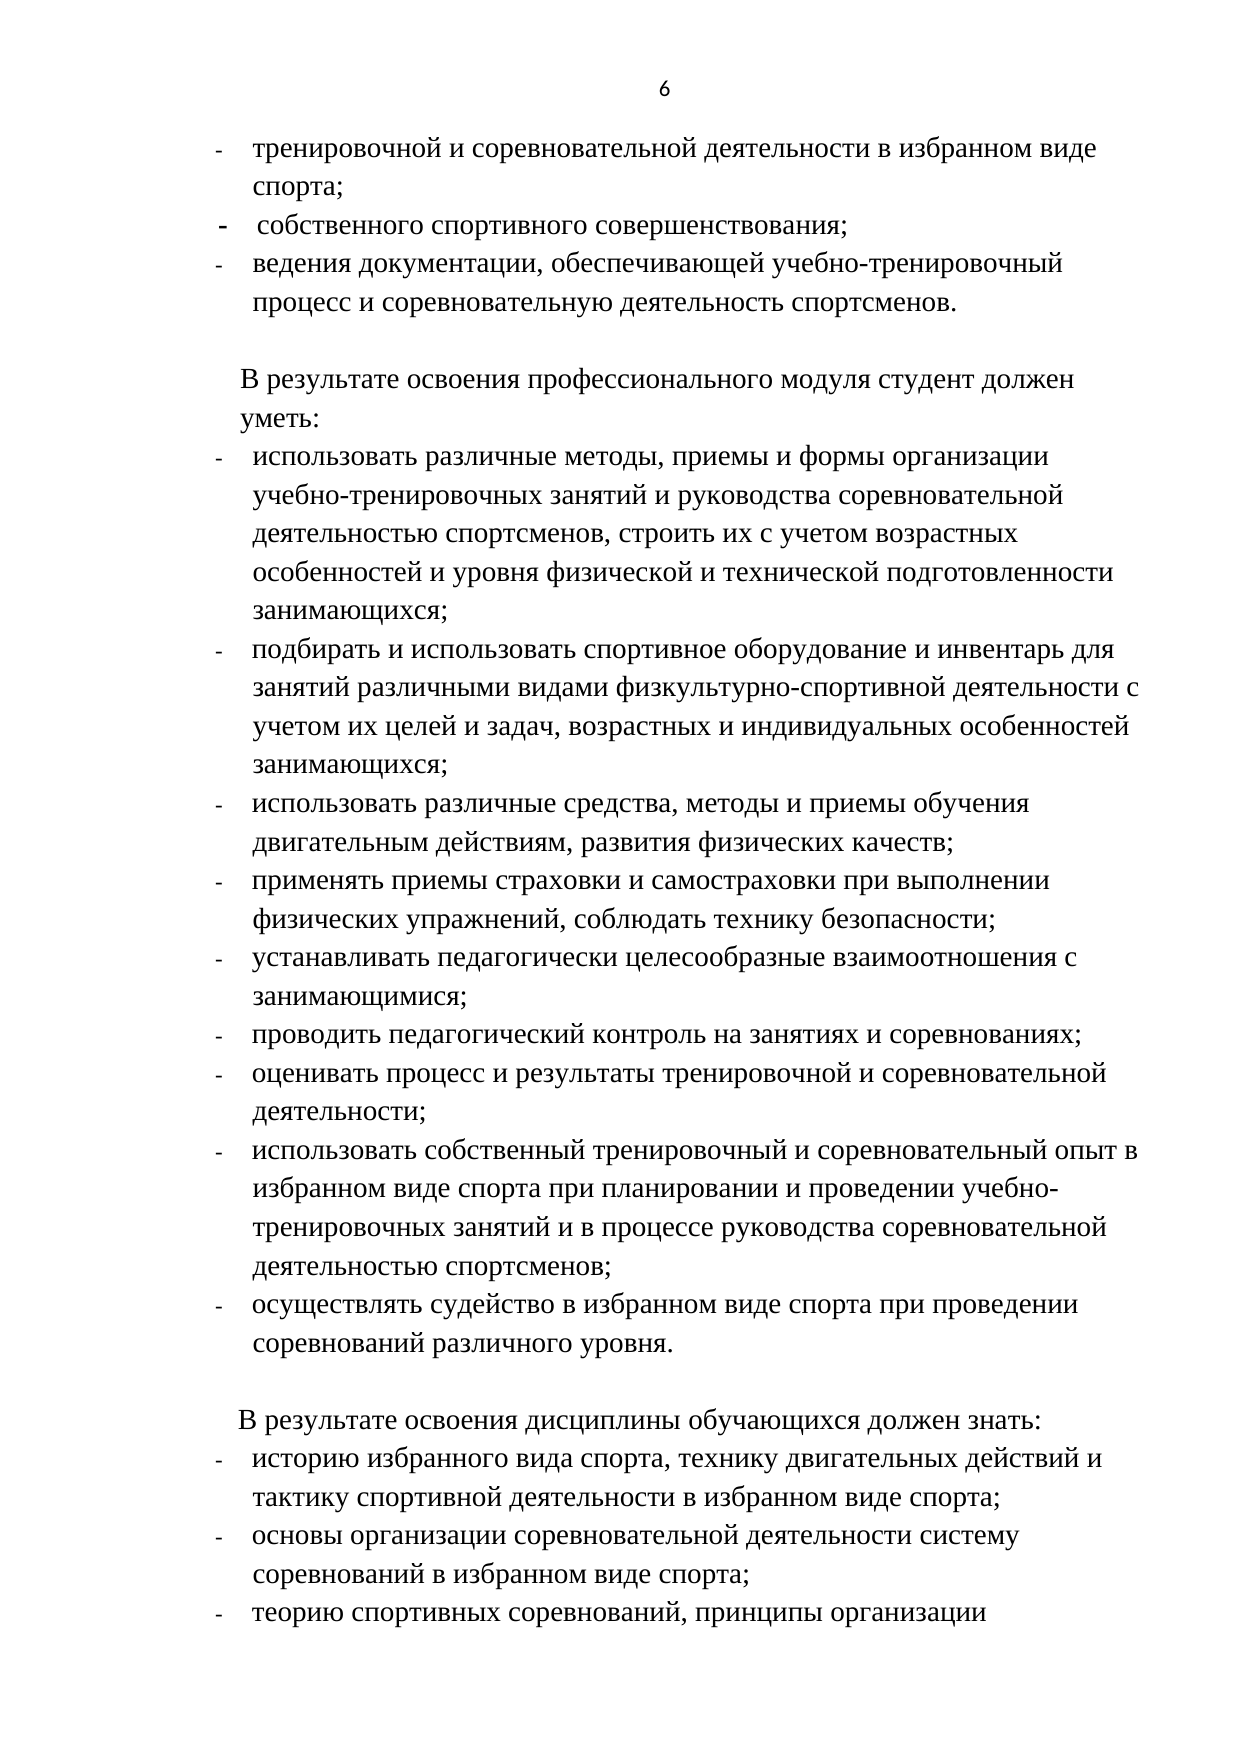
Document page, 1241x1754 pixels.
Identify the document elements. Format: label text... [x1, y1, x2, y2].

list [215, 1594, 1152, 1628]
list использовать различные средства, методы и приемы обучения двигательным действиям, развития физических качеств; [215, 785, 1152, 857]
list использовать различные методы, приемы и формы организации учебно-тренировочных занятий и руководства соревновательной деятельностью спортсменов, строить их с учетом возрастных особенностей и уровня физической и технической подготовленности занимающихся; [215, 438, 1152, 626]
list проводить педагогический контроль на занятиях и соревнованиях; [215, 1016, 1152, 1050]
list осуществлять судейство в избранном виде спорта при проведении соревнований различного уровня. [215, 1286, 1152, 1358]
list подбирать и использовать спортивное оборудование и инвентарь для занятий различными видами физкультурно-спортивной деятельности с учетом их целей и задач, возрастных и индивидуальных особенностей занимающихся; [215, 631, 1152, 780]
text - собственного спортивного совершенствования; [177, 207, 1152, 241]
list устанавливать педагогически целесообразные взаимоотношения с занимающимися; [215, 939, 1152, 1011]
list оценивать процесс и результаты тренировочной и соревновательной деятельности; [215, 1055, 1152, 1127]
list историю избранного вида спорта, технику двигательных действий и тактику спортивной деятельности в избранном виде спорта; [215, 1440, 1152, 1512]
list ведения документации, обеспечивающей учебно-тренировочный процесс и соревновательную деятельность спортсменов. [215, 246, 1152, 318]
list тренировочной и соревновательной деятельности в избранном виде спорта; [215, 130, 1152, 202]
list применять приемы страховки и самостраховки при выполнении физических упражнений, соблюдать технику безопасности; [215, 862, 1152, 934]
text В результате освоения профессионального модуля студент должен уметь: [240, 361, 1152, 433]
list использовать собственный тренировочный и соревновательный опыт в избранном виде спорта при планировании и проведении учебно-тренировочных занятий и в процессе руководства соревновательной деятельностью спортсменов; [215, 1132, 1152, 1281]
list основы организации соревновательной деятельности систему соревнований в избранном виде спорта; [215, 1517, 1152, 1589]
text В результате освоения дисциплины обучающихся должен знать: [177, 1402, 1152, 1435]
